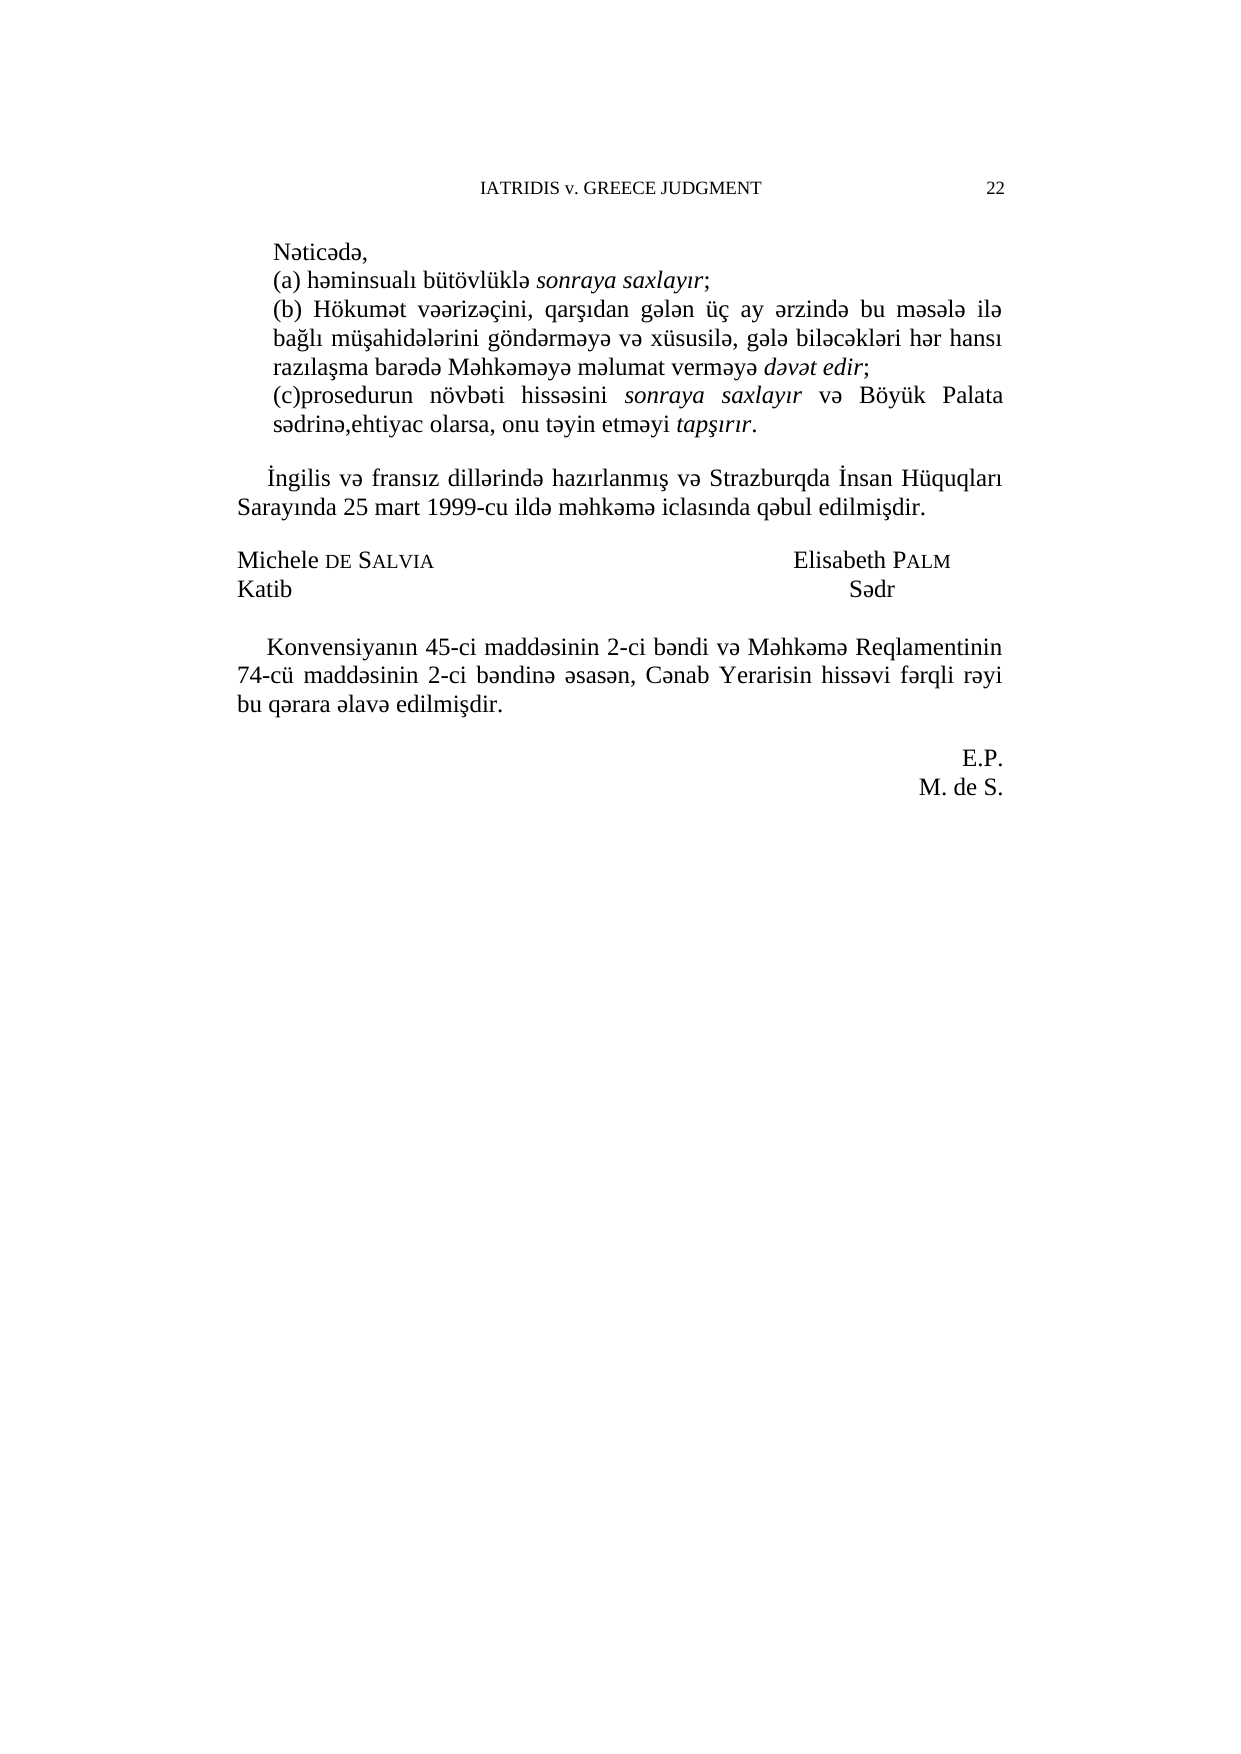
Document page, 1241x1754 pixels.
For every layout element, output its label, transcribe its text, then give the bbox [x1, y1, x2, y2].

list (c)prosedurun növbəti hissəsini sonraya saxlayır və Böyük Palata sədrinə,ehtiyac olarsa, onu təyin etməyi tapşırır. [273, 381, 1003, 438]
text Michele de Salvia Elisabeth Palm Katib Sədr [237, 546, 1003, 632]
list (b) Hökumət vəərizəçini, qarşıdan gələn üç ay ərzində bu məsələ ilə bağlı müşahidələrini göndərməyə və xüsusilə, gələ biləcəkləri hər hansı razılaşma barədə Məhkəməyə məlumat verməyə dəvət edir; [273, 294, 1003, 381]
text E.P. M. de S. [237, 743, 1003, 801]
text İngilis və fransız dillərində hazırlanmış və Strazburqda İnsan Hüquqları Sarayında 25 mart 1999-cu ildə məhkəmə iclasında qəbul edilmişdir. [237, 463, 1003, 521]
list Nəticədə, [273, 237, 1003, 266]
list (a) həminsualı bütövlüklə sonraya saxlayır; [273, 266, 1003, 294]
text Konvensiyanın 45-ci maddəsinin 2-ci bəndi və Məhkəmə Reqlamentinin 74-cü maddəsinin 2-ci bəndinə əsasən, Cənab Yerarisin hissəvi fərqli rəyi bu qərara əlavə edilmişdir. [237, 632, 1003, 718]
